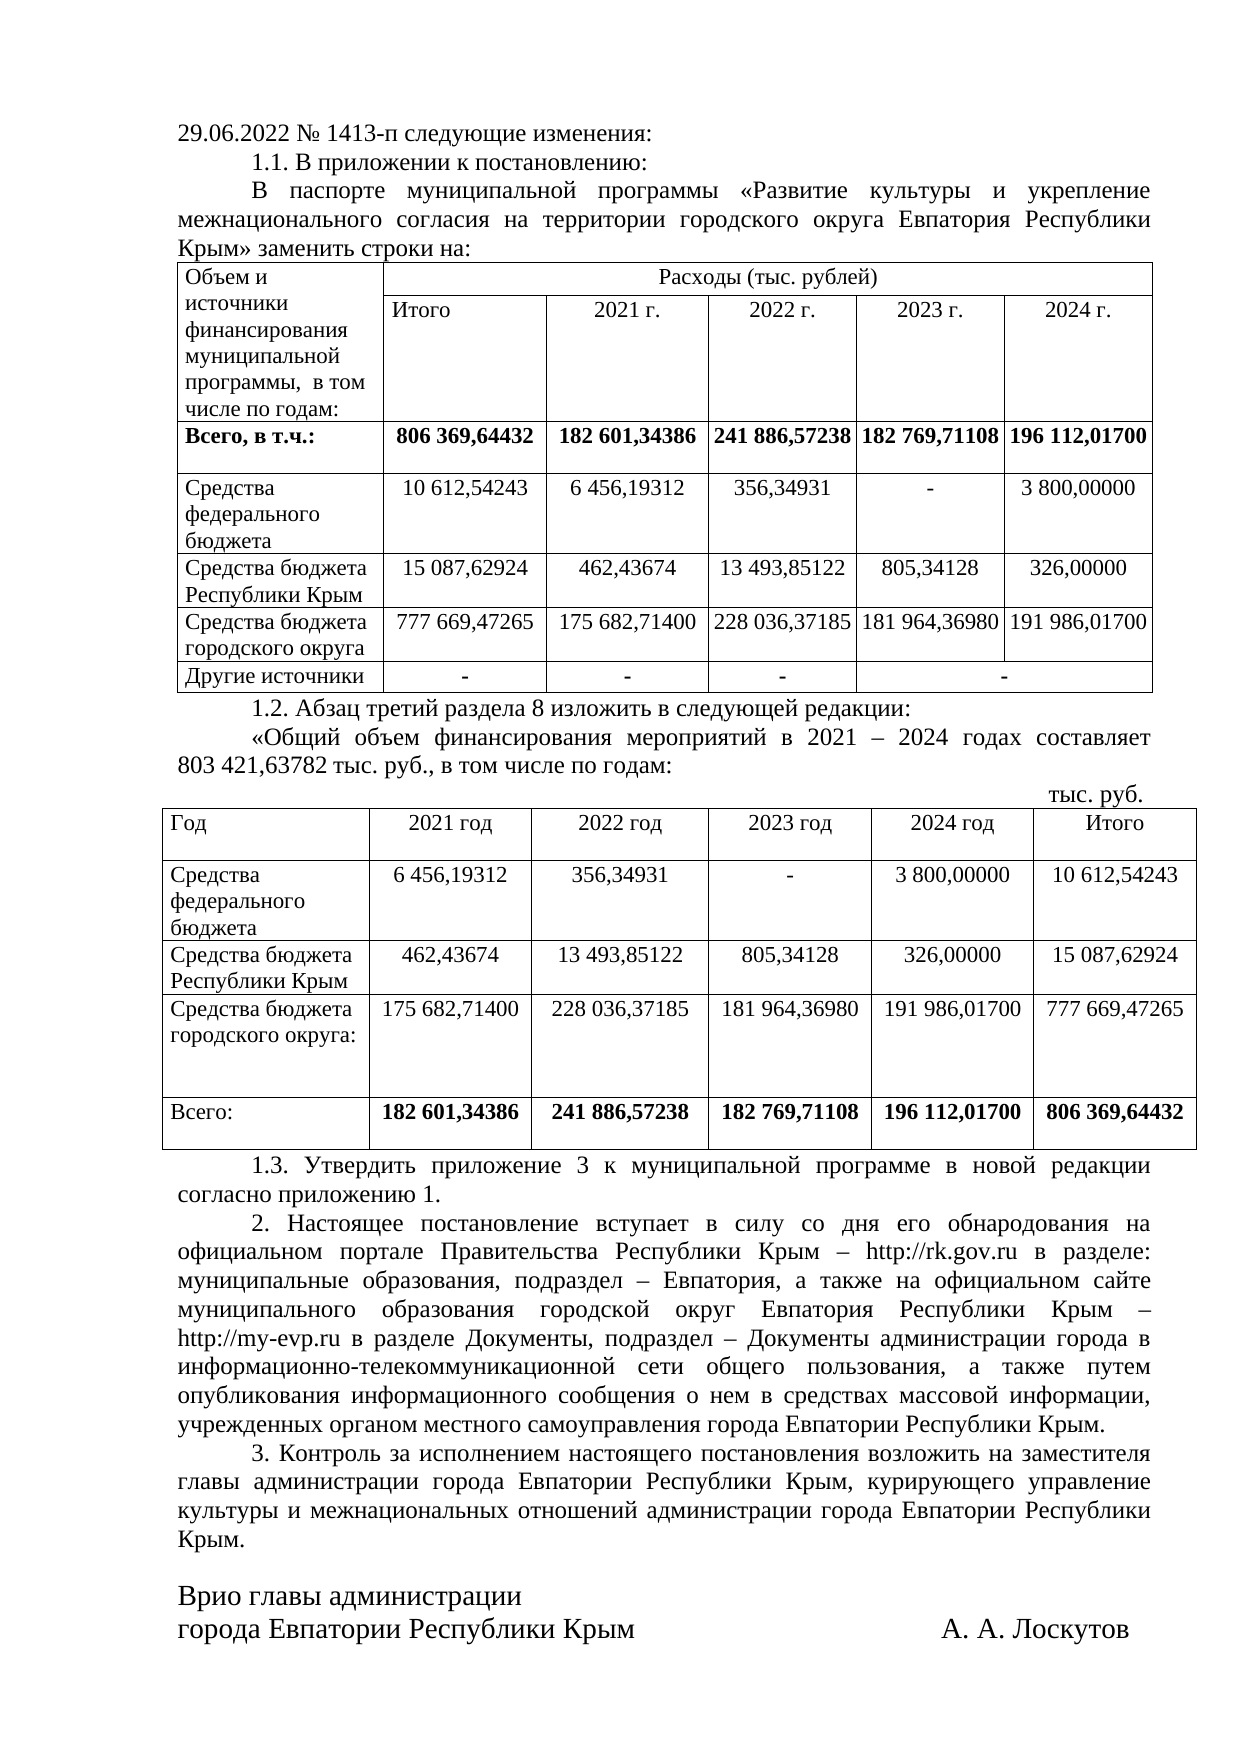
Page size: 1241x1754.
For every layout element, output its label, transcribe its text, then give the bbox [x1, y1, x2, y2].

table_cell 3 800,00000 [872, 861, 1033, 940]
table_cell 191 986,01700 [1005, 608, 1152, 661]
table_cell Средства бюджета Республики Крым [163, 941, 369, 994]
table_cell - [709, 662, 856, 692]
text Врио главы администрации [177, 1578, 1152, 1611]
table_header 2024 год [872, 809, 1033, 860]
table_cell 175 682,71400 [370, 995, 531, 1097]
table_cell 196 112,01700 [872, 1098, 1033, 1149]
table_header Расходы (тыс. рублей) [384, 263, 1152, 295]
table_header Объем и источники финансирования муниципальной программы, в том числе по годам: [178, 263, 383, 421]
table_cell 228 036,37185 [709, 608, 856, 661]
table_cell 228 036,37185 [532, 995, 708, 1097]
text «Общий объем финансирования мероприятий в 2021 – 2024 годах составляет 803 421,63782 тыс. руб., в том числе по годам: [177, 722, 1152, 779]
text тыс. руб. [177, 779, 1152, 808]
table_cell 806 369,64432 [384, 422, 546, 473]
table_cell Средства федерального бюджета [163, 861, 369, 940]
table_cell Всего: [163, 1098, 369, 1149]
table_cell 3 800,00000 [1005, 474, 1152, 553]
table_cell 182 601,34386 [370, 1098, 531, 1149]
text В паспорте муниципальной программы «Развитие культуры и укрепление межнационального согласия на территории городского округа Евпатория Республики Крым» заменить строки на: [177, 176, 1152, 262]
table_cell - [547, 662, 708, 692]
table_cell 10 612,54243 [384, 474, 546, 553]
table_cell 2022 г. [709, 296, 856, 421]
table_cell 175 682,71400 [547, 608, 708, 661]
table_cell 326,00000 [872, 941, 1033, 994]
table_cell 13 493,85122 [532, 941, 708, 994]
table_cell 805,34128 [857, 554, 1004, 607]
table_cell 806 369,64432 [1034, 1098, 1196, 1149]
table_cell 182 769,71108 [709, 1098, 871, 1149]
table_cell Итого [384, 296, 546, 421]
table_header 2021 год [370, 809, 531, 860]
table_cell 191 986,01700 [872, 995, 1033, 1097]
table_cell 777 669,47265 [1034, 995, 1196, 1097]
table_cell - [857, 662, 1152, 692]
table_cell 326,00000 [1005, 554, 1152, 607]
text 2. Настоящее постановление вступает в силу со дня его обнародования на официальном портале Правительства Республики Крым – http://rk.gov.ru в разделе: муниципальные образования, подраздел – Евпатория, а также на официальном сайте муниципального образования городской округ Евпатория Республики Крым – http://my-evp.ru в разделе Документы, подраздел – Документы администрации города в информационно-телекоммуникационной сети общего пользования, а также путем опубликования информационного сообщения о нем в средствах массовой информации, учрежденных органом местного самоуправления города Евпатории Республики Крым. [177, 1208, 1152, 1438]
table_cell 2023 г. [857, 296, 1004, 421]
table_cell 462,43674 [547, 554, 708, 607]
table_header Итого [1034, 809, 1196, 860]
text 1.1. В приложении к постановлению: [177, 147, 1152, 176]
table_cell Другие источники [178, 662, 383, 692]
table_header 2023 год [709, 809, 871, 860]
table_cell Всего, в т.ч.: [178, 422, 383, 473]
table_cell 10 612,54243 [1034, 861, 1196, 940]
table_cell 182 769,71108 [857, 422, 1004, 473]
text 1.3. Утвердить приложение 3 к муниципальной программе в новой редакции согласно приложению 1. [177, 1150, 1152, 1208]
text 1.2. Абзац третий раздела 8 изложить в следующей редакции: [177, 693, 1152, 722]
table_cell 15 087,62924 [1034, 941, 1196, 994]
table_cell 6 456,19312 [370, 861, 531, 940]
table_cell 805,34128 [709, 941, 871, 994]
table_cell Средства бюджета Республики Крым [178, 554, 383, 607]
table_cell 356,34931 [709, 474, 856, 553]
table_cell . [547, 296, 708, 421]
table_cell 777 669,47265 [384, 608, 546, 661]
table_cell - [709, 861, 871, 940]
table_cell 15 087,62924 [384, 554, 546, 607]
table_cell Средства бюджета городского округа [178, 608, 383, 661]
table_cell 196 112,01700 [1005, 422, 1152, 473]
table_header 2022 год [532, 809, 708, 860]
table_cell 182 601,34386 [547, 422, 708, 473]
table_cell Средства федерального бюджета [178, 474, 383, 553]
table_cell 2024 г. [1005, 296, 1152, 421]
table_cell 6 456,19312 [547, 474, 708, 553]
table_cell 181 964,36980 [857, 608, 1004, 661]
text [177, 118, 1152, 147]
table_cell 462,43674 [370, 941, 531, 994]
table_cell Средства бюджета городского округа: [163, 995, 369, 1097]
text города Евпатории Республики Крым А. А. Лоскутов [177, 1611, 1152, 1645]
text 3. Контроль за исполнением настоящего постановления возложить на заместителя главы администрации города Евпатории Республики Крым, курирующего управление культуры и межнациональных отношений администрации города Евпатории Республики Крым. [177, 1438, 1152, 1553]
table_cell 241 886,57238 [709, 422, 856, 473]
table_cell - [857, 474, 1004, 553]
table_cell 241 886,57238 [532, 1098, 708, 1149]
table_cell 13 493,85122 [709, 554, 856, 607]
table_header Год [163, 809, 369, 860]
table_cell - [384, 662, 546, 692]
table_cell 356,34931 [532, 861, 708, 940]
table_cell 181 964,36980 [709, 995, 871, 1097]
